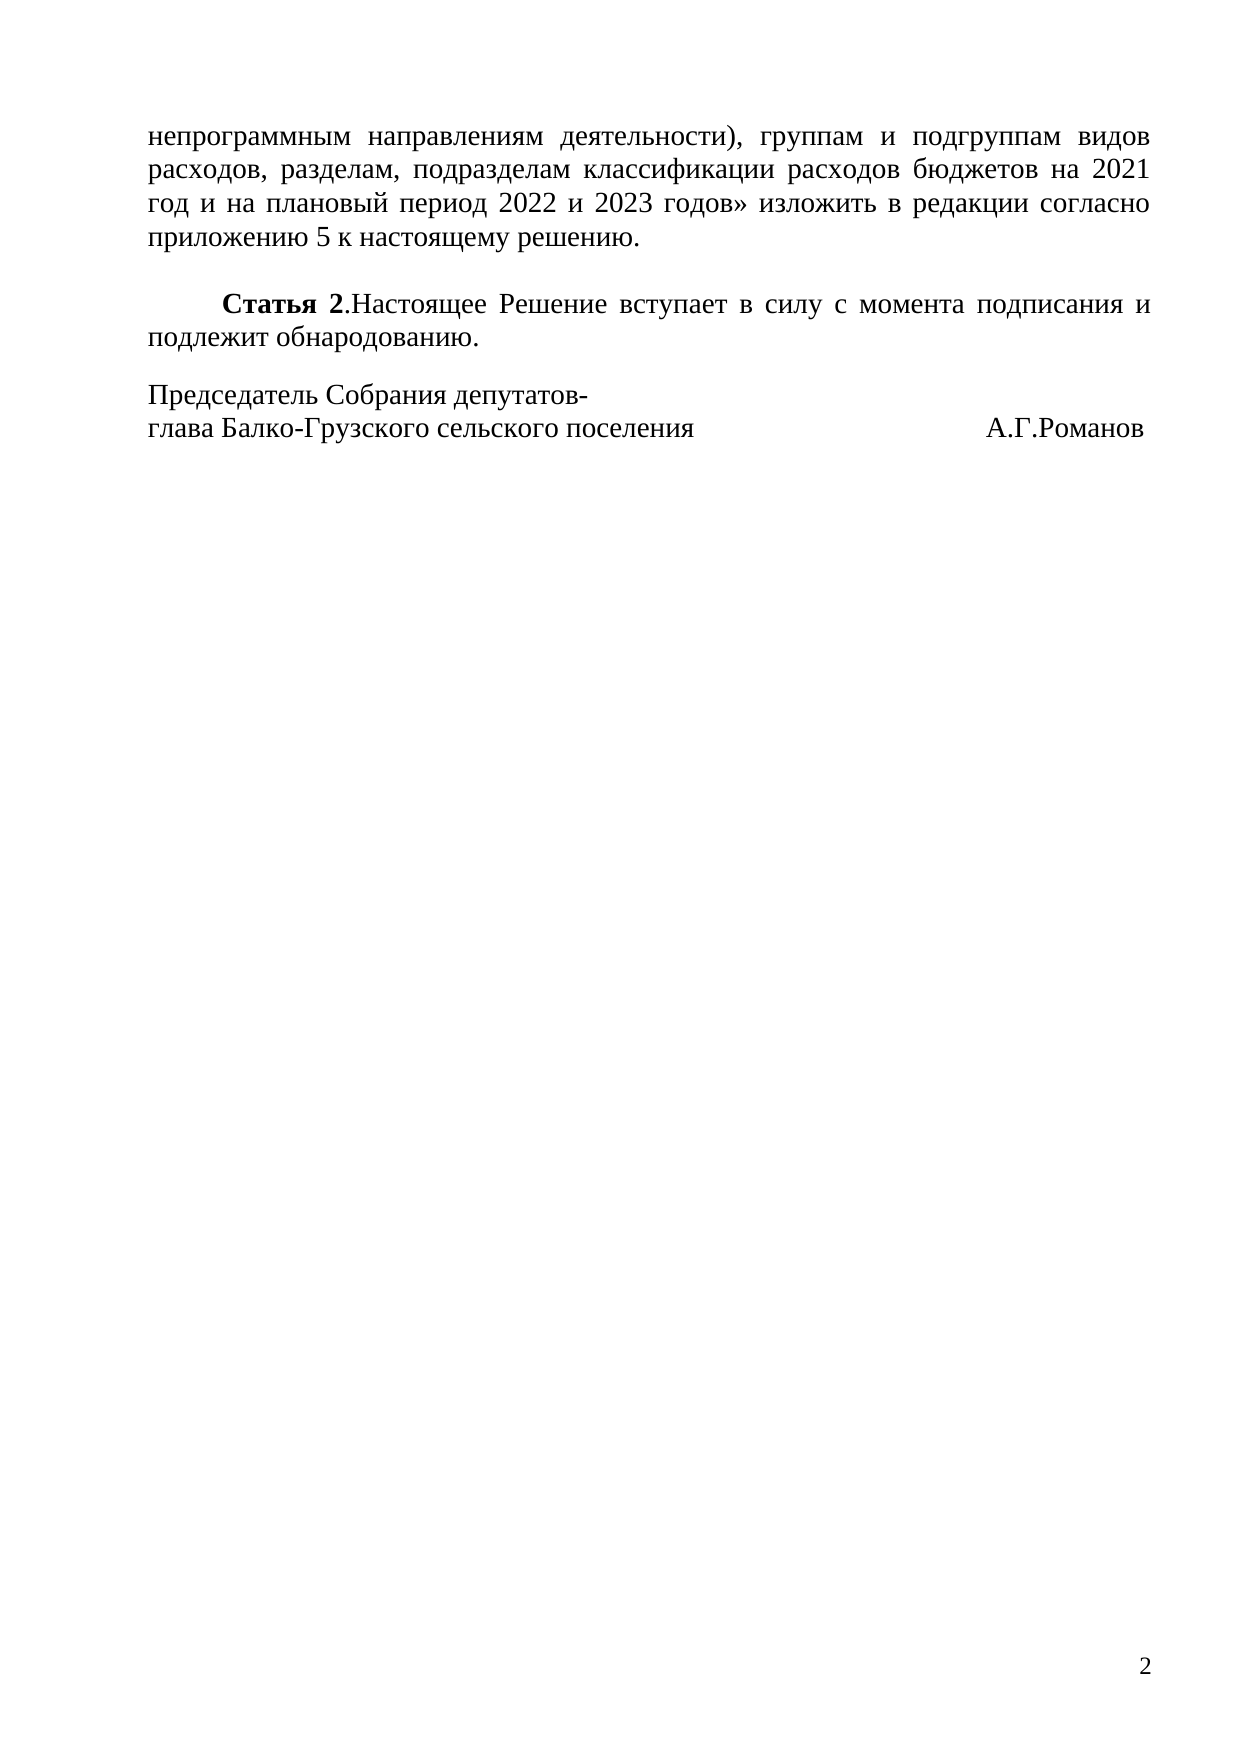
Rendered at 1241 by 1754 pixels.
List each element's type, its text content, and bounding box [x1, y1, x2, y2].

text глава Балко-Грузского сельского поселения А.Г.Романов [148, 410, 1152, 444]
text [148, 118, 1152, 252]
text Статья 2.Настоящее Решение вступает в силу с момента подписания и подлежит обнародованию. [148, 286, 1152, 353]
text Председатель Собрания депутатов- [148, 377, 1152, 410]
